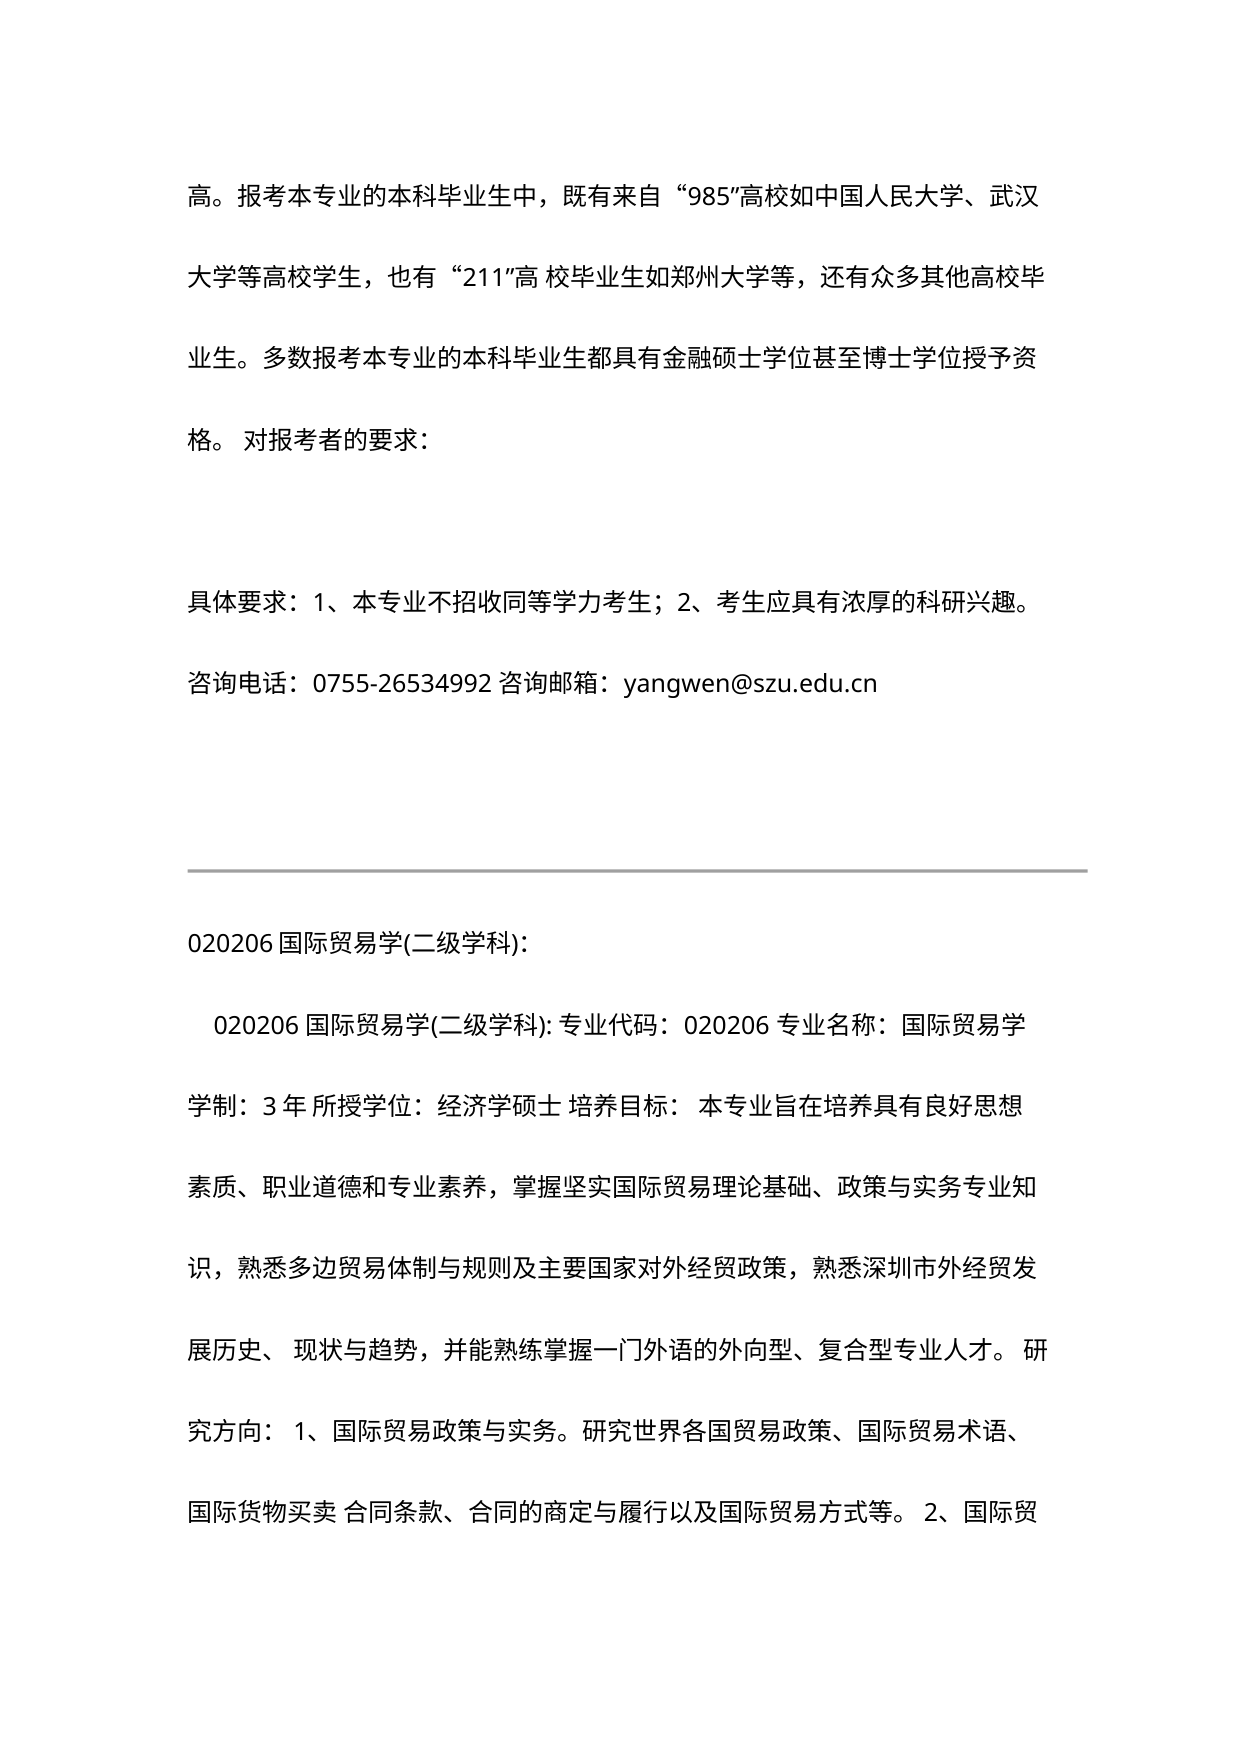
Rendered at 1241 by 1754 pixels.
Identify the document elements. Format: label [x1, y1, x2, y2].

text [187, 162, 1053, 836]
text [187, 909, 1053, 1543]
